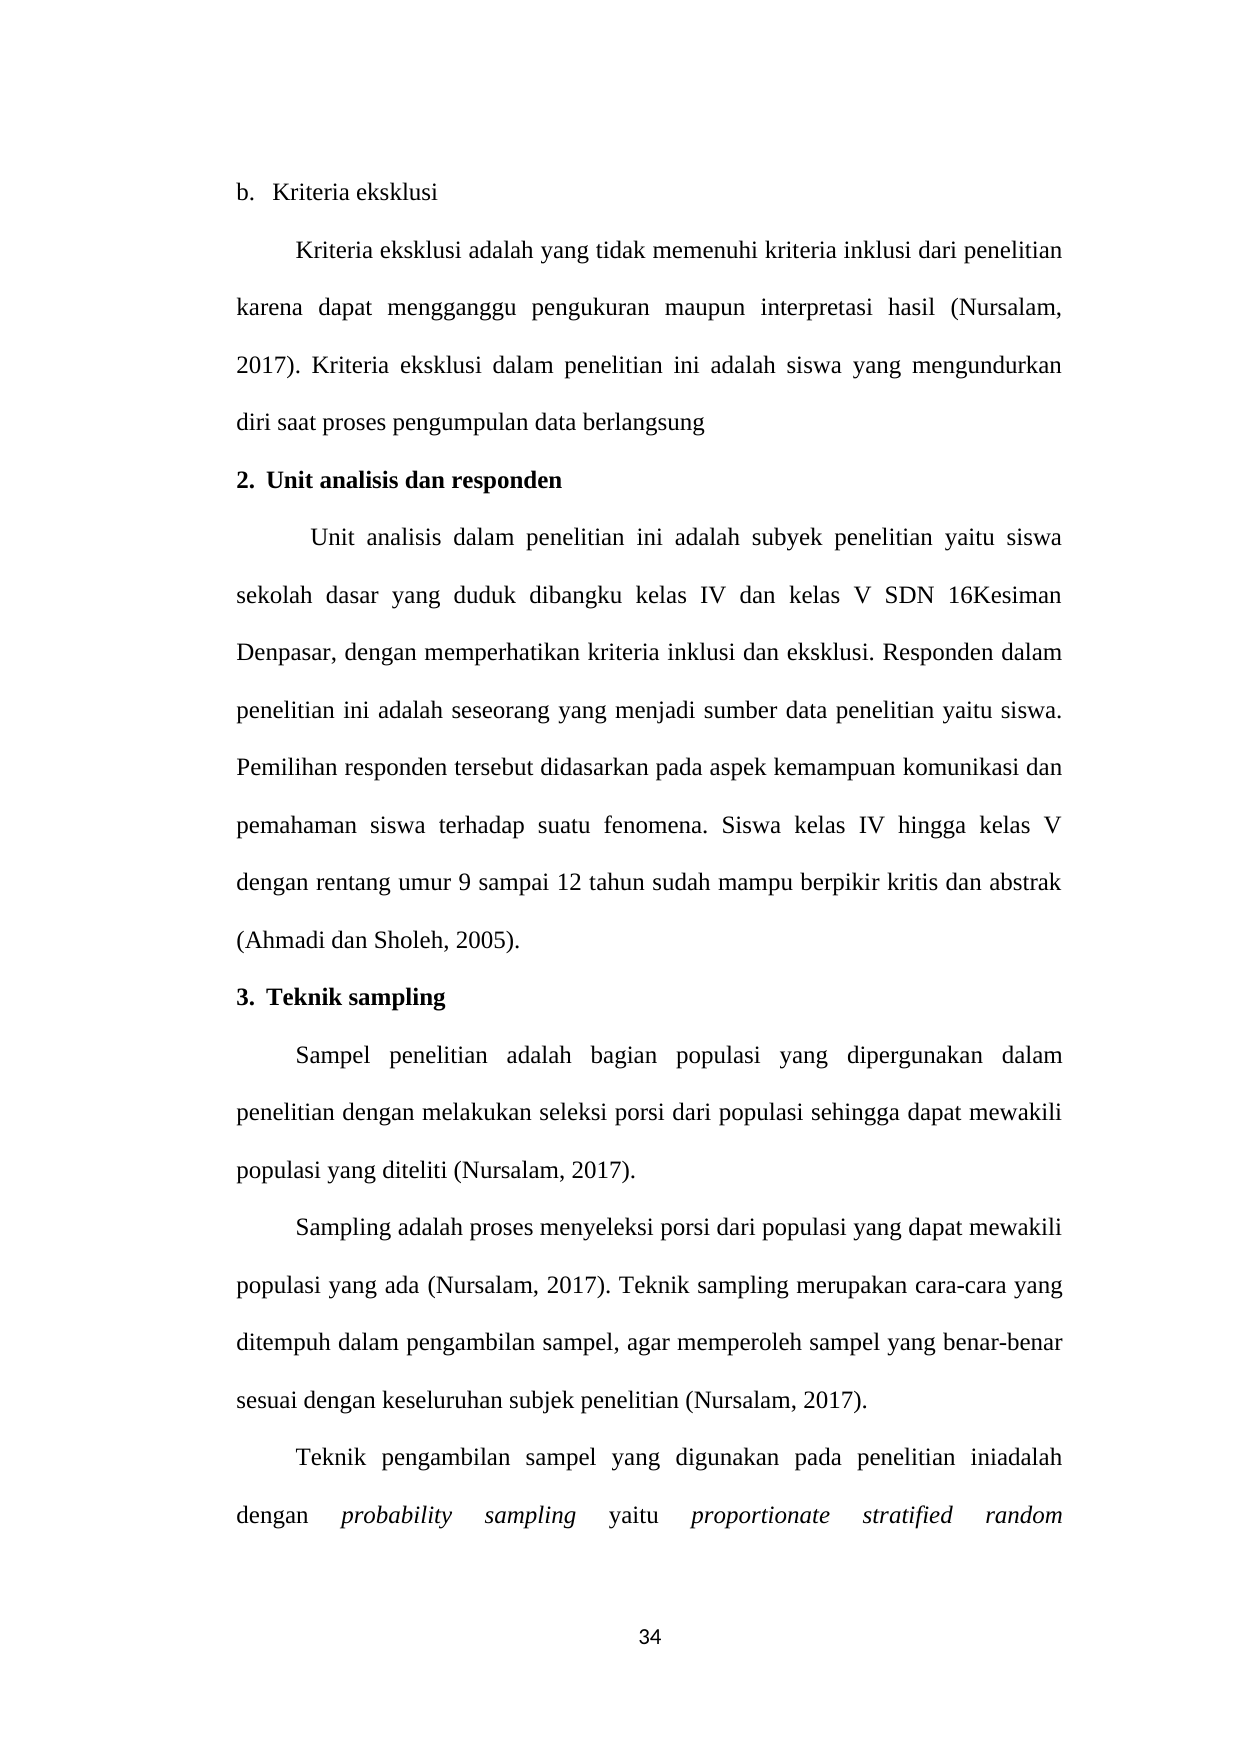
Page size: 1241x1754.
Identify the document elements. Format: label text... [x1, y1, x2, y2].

text Unit analisis dalam penelitian ini adalah subyek penelitian yaitu siswa sekolah dasar yang duduk dibangku kelas IV dan kelas V SDN 16Kesiman Denpasar, dengan memperhatikan kriteria inklusi dan eksklusi. Responden dalam penelitian ini adalah seseorang yang menjadi sumber data penelitian yaitu siswa. Pemilihan responden tersebut didasarkan pada aspek kemampuan komunikasi dan pemahaman siswa terhadap suatu fenomena. Siswa kelas IV hingga kelas V dengan rentang umur 9 sampai 12 tahun sudah mampu berpikir kritis dan abstrak (Ahmadi dan Sholeh, 2005). [236, 522, 1063, 953]
text Sampel penelitian adalah bagian populasi yang dipergunakan dalam penelitian dengan melakukan seleksi porsi dari populasi sehingga dapat mewakili populasi yang diteliti (Nursalam, 2017). [236, 1040, 1063, 1183]
text Sampling adalah proses menyeleksi porsi dari populasi yang dapat mewakili populasi yang ada (Nursalam, 2017). Teknik sampling merupakan cara-cara yang ditempuh dalam pengambilan sampel, agar memperoleh sampel yang benar-benar sesuai dengan keseluruhan subjek penelitian (Nursalam, 2017). [236, 1212, 1063, 1413]
text Kriteria eksklusi adalah yang tidak memenuhi kriteria inklusi dari penelitian karena dapat mengganggu pengukuran maupun interpretasi hasil (Nursalam, 2017). Kriteria eksklusi dalam penelitian ini adalah siswa yang mengundurkan diri saat proses pengumpulan data berlangsung [236, 235, 1063, 436]
list Kriteria eksklusi [236, 177, 1063, 206]
subtitle Unit analisis dan responden [236, 465, 1063, 493]
subtitle Teknik sampling [236, 982, 1063, 1011]
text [236, 1442, 1063, 1528]
